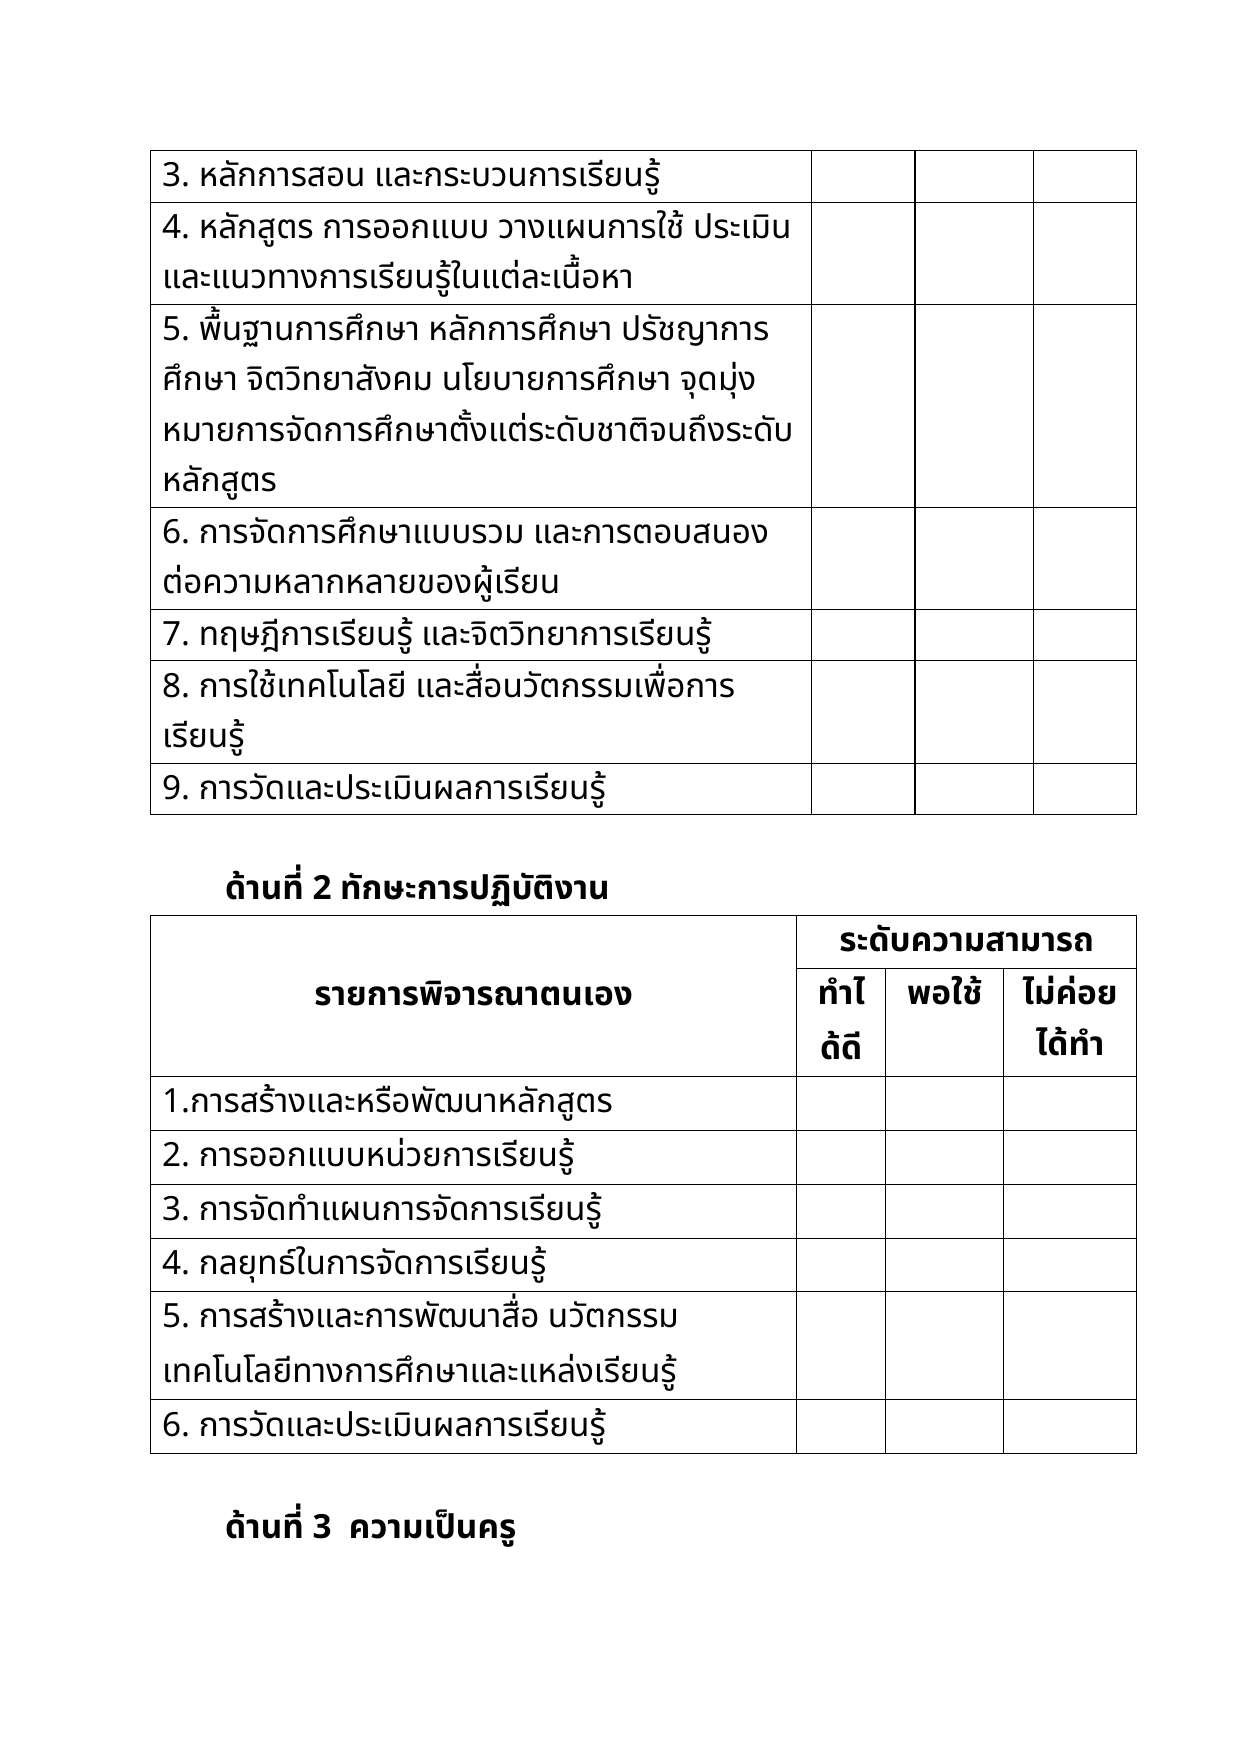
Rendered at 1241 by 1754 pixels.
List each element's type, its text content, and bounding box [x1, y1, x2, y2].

table_cell [1034, 661, 1136, 762]
table_cell [1004, 1239, 1136, 1291]
table_cell [812, 610, 914, 660]
table_cell [797, 1077, 885, 1130]
table_cell 4. หลักสูตร การออกแบบ วางแผนการใช้ ประเมิน และแนวทางการเรียนรู้ในแต่ละเนื้อหา [151, 203, 811, 304]
table_cell [797, 1185, 885, 1237]
table_cell [1004, 1185, 1136, 1237]
table_cell [797, 1131, 885, 1184]
table_cell [812, 764, 914, 814]
table_cell ทำได้ดี [797, 969, 885, 1076]
table_cell [916, 203, 1033, 304]
table_cell [886, 1400, 1003, 1453]
table_cell [797, 1292, 885, 1399]
table_cell [797, 1239, 885, 1291]
text ด้านที่ 3 ความเป็นครู [150, 1503, 1090, 1554]
table_cell [916, 764, 1033, 814]
table_cell [1004, 1400, 1136, 1453]
table_cell [812, 305, 914, 507]
table_cell [812, 151, 914, 202]
table_cell [916, 508, 1033, 609]
table_cell 4. กลยุทธ์ในการจัดการเรียนรู้ [151, 1239, 796, 1291]
table_cell [916, 661, 1033, 762]
table_cell [916, 610, 1033, 660]
table_cell [812, 508, 914, 609]
table_cell [886, 1292, 1003, 1399]
table_cell 6. การวัดและประเมินผลการเรียนรู้ [151, 1400, 796, 1453]
table_cell [886, 1185, 1003, 1237]
table_header ระดับความสามารถ [797, 916, 1136, 968]
table_cell 2. การออกแบบหน่วยการเรียนรู้ [151, 1131, 796, 1184]
table_cell [1004, 1131, 1136, 1184]
table_cell [1034, 508, 1136, 609]
table_cell 5. การสร้างและการพัฒนาสื่อ นวัตกรรม เทคโนโลยีทางการศึกษาและแหล่งเรียนรู้ [151, 1292, 796, 1399]
table_cell [1034, 305, 1136, 507]
table_header รายการพิจารณาตนเอง [151, 916, 796, 1076]
table_cell 8. การใช้เทคโนโลยี และสื่อนวัตกรรมเพื่อการเรียนรู้ [151, 661, 811, 762]
text ด้านที่ 2 ทักษะการปฏิบัติงาน [150, 864, 1090, 915]
table_cell [886, 1131, 1003, 1184]
table_cell [812, 203, 914, 304]
table_cell [1034, 764, 1136, 814]
table_cell ไม่ค่อยได้ทำ [1004, 969, 1136, 1076]
table_cell [916, 305, 1033, 507]
table_cell [916, 151, 1033, 202]
table_cell 7. ทฤษฎีการเรียนรู้ และจิตวิทยาการเรียนรู้ [151, 610, 811, 660]
table_cell [797, 1400, 885, 1453]
table_cell [886, 1077, 1003, 1130]
table_cell [1034, 151, 1136, 202]
table_cell [812, 661, 914, 762]
table_cell 6. การจัดการศึกษาแบบรวม และการตอบสนองต่อความหลากหลายของผู้เรียน [151, 508, 811, 609]
table_cell [886, 1239, 1003, 1291]
table_cell 1.การสร้างและหรือพัฒนาหลักสูตร [151, 1077, 796, 1130]
table_cell [1034, 610, 1136, 660]
table_cell 5. พื้นฐานการศึกษา หลักการศึกษา ปรัชญาการศึกษา จิตวิทยาสังคม นโยบายการศึกษา จุดมุ่งหมายการจัดการศึกษาตั้งแต่ระดับชาติจนถึงระดับหลักสูตร [151, 305, 811, 507]
table_cell [1004, 1292, 1136, 1399]
table_cell 3. การจัดทำแผนการจัดการเรียนรู้ [151, 1185, 796, 1237]
table_cell [1034, 203, 1136, 304]
table_cell 3. หลักการสอน และกระบวนการเรียนรู้ [151, 151, 811, 202]
table_cell [1004, 1077, 1136, 1130]
table_cell พอใช้ [886, 969, 1003, 1076]
table_cell 9. การวัดและประเมินผลการเรียนรู้ [151, 764, 811, 814]
